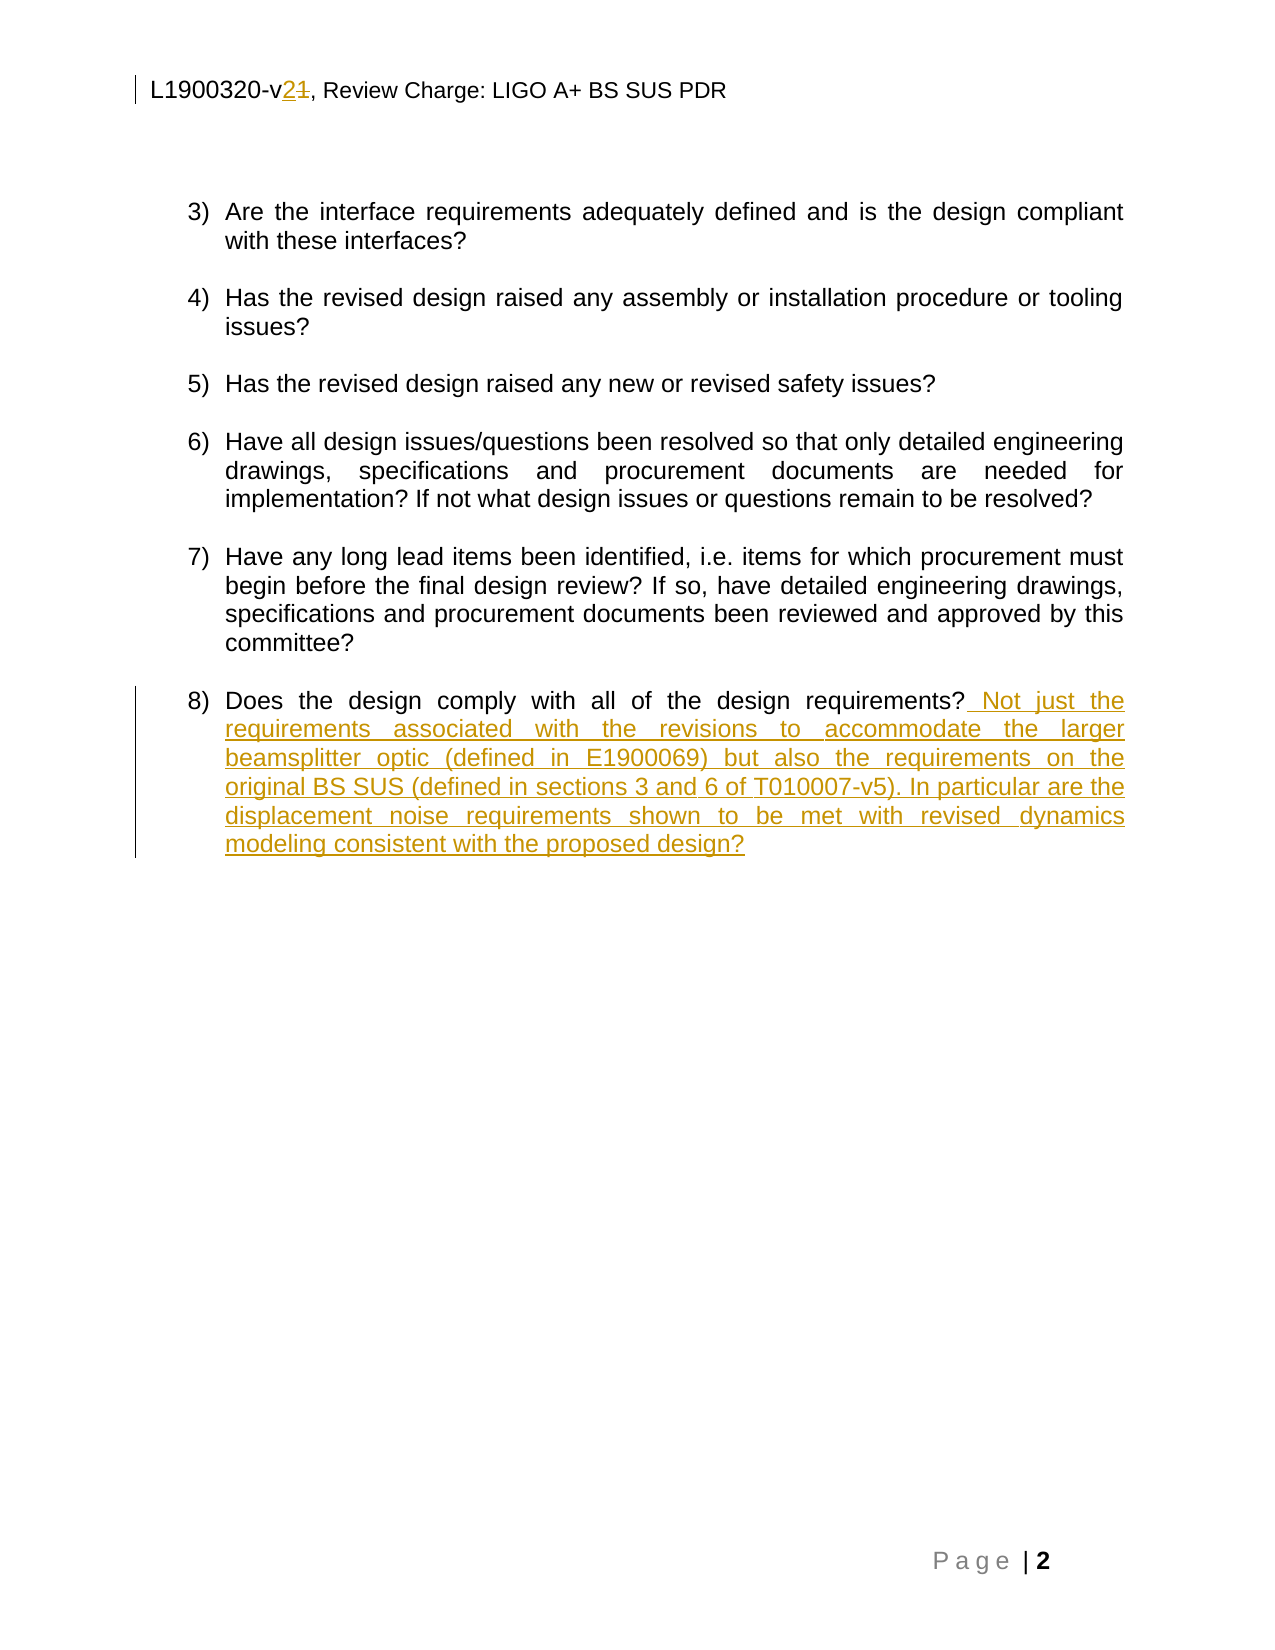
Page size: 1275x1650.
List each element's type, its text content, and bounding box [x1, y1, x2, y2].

list Have all design issues/questions been resolved so that only detailed engineering drawings, specifications and procurement documents are needed for implementation? If not what design issues or questions remain to be resolved? [187, 427, 1125, 513]
list Has the revised design raised any new or revised safety issues? [187, 369, 1125, 398]
list Are the interface requirements adequately defined and is the design compliant with these interfaces? [187, 197, 1125, 254]
list Does the design comply with all of the design requirements? [187, 686, 1125, 858]
list Have any long lead items been identified, i.e. items for which procurement must begin before the final design review? If so, have detailed engineering drawings, specifications and procurement documents been reviewed and approved by this committee? [187, 542, 1125, 657]
list Has the revised design raised any assembly or installation procedure or tooling issues? [187, 283, 1125, 341]
